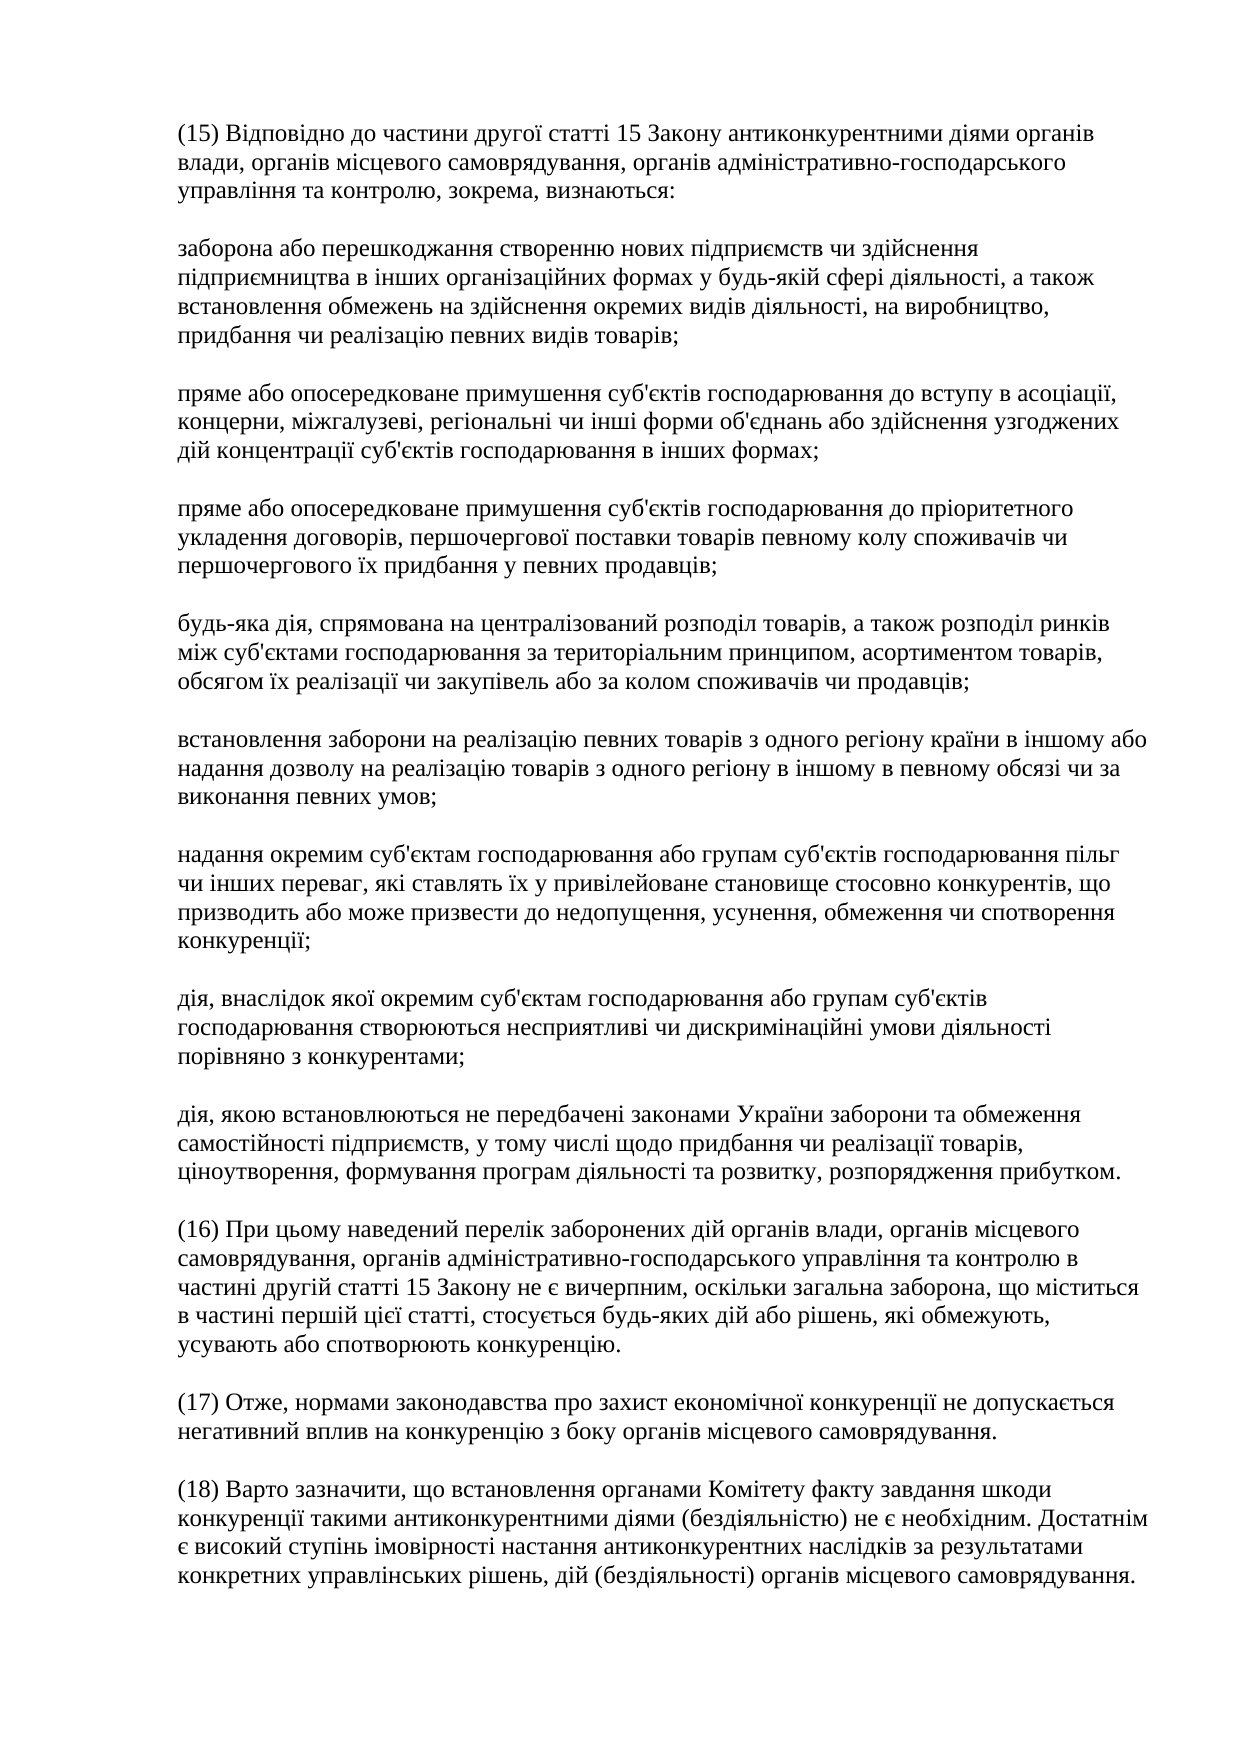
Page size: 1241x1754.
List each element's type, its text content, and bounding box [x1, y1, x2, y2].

text (17) Отже, нормами законодавства про захист економічної конкуренції не допускається негативний вплив на конкуренцію з боку органів місцевого самоврядування. [177, 1387, 1152, 1445]
text дія, якою встановлюються не передбачені законами України заборони та обмеження самостійності підприємств, у тому числі щодо придбання чи реалізації товарів, ціноутворення, формування програм діяльності та розвитку, розпорядження прибутком. [177, 1099, 1152, 1185]
text (15) Відповідно до частини другої статті 15 Закону антиконкурентними діями органів влади, органів місцевого самоврядування, органів адміністративно-господарського управління та контролю, зокрема, визнаються: [177, 118, 1152, 204]
text (18) Варто зазначити, що встановлення органами Комітету факту завдання шкоди конкуренції такими антиконкурентними діями (бездіяльністю) не є необхідним. Достатнім є високий ступінь імовірності настання антиконкурентних наслідків за результатами конкретних управлінських рішень, дій (бездіяльності) органів місцевого самоврядування. [177, 1474, 1152, 1589]
text заборона або перешкоджання створенню нових підприємств чи здійснення підприємництва в інших організаційних формах у будь-якій сфері діяльності, а також встановлення обмежень на здійснення окремих видів діяльності, на виробництво, придбання чи реалізацію певних видів товарів; [177, 233, 1152, 348]
text пряме або опосередковане примушення суб'єктів господарювання до пріоритетного укладення договорів, першочергової поставки товарів певному колу споживачів чи першочергового їх придбання у певних продавців; [177, 493, 1152, 579]
text надання окремим суб'єктам господарювання або групам суб'єктів господарювання пільг чи інших переваг, які ставлять їх у привілейоване становище стосовно конкурентів, що призводить або може призвести до недопущення, усунення, обмеження чи спотворення конкуренції; [177, 839, 1152, 954]
text встановлення заборони на реалізацію певних товарів з одного регіону країни в іншому або надання дозволу на реалізацію товарів з одного регіону в іншому в певному обсязі чи за виконання певних умов; [177, 724, 1152, 810]
text дія, внаслідок якої окремим суб'єктам господарювання або групам суб'єктів господарювання створюються несприятливі чи дискримінаційні умови діяльності порівняно з конкурентами; [177, 983, 1152, 1070]
text (16) При цьому наведений перелік заборонених дій органів влади, органів місцевого самоврядування, органів адміністративно-господарського управління та контролю в частині другій статті 15 Закону не є вичерпним, оскільки загальна заборона, що міститься в частині першій цієї статті, стосується будь-яких дій або рішень, які обмежують, усувають або спотворюють конкуренцію. [177, 1214, 1152, 1358]
text будь-яка дія, спрямована на централізований розподіл товарів, а також розподіл ринків між суб'єктами господарювання за територіальним принципом, асортиментом товарів, обсягом їх реалізації чи закупівель або за колом споживачів чи продавців; [177, 608, 1152, 695]
text пряме або опосередковане примушення суб'єктів господарювання до вступу в асоціації, концерни, міжгалузеві, регіональні чи інші форми об'єднань або здійснення узгоджених дій концентрації суб'єктів господарювання в інших формах; [177, 378, 1152, 464]
